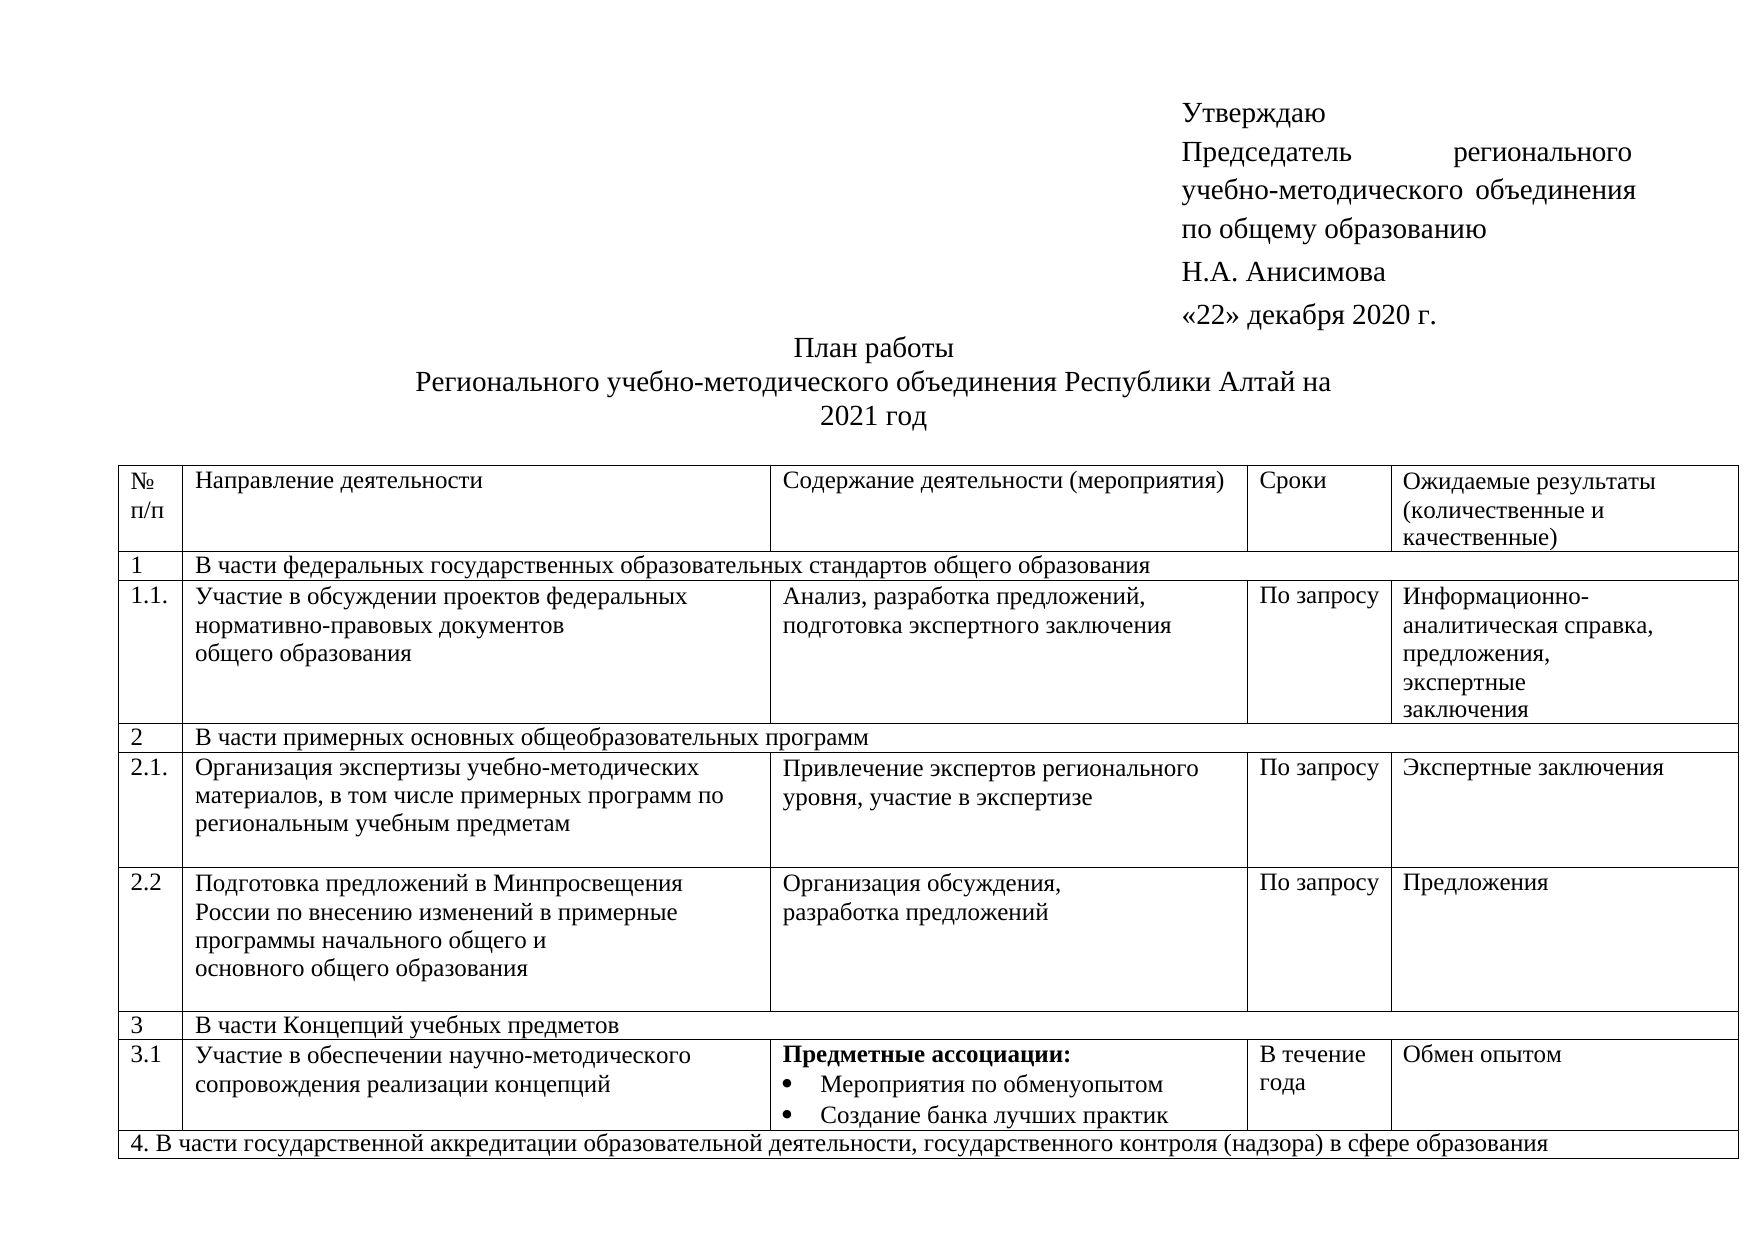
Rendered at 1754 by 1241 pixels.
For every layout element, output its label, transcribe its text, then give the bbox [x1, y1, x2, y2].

text Н.А. Анисимова [1181, 254, 1636, 288]
table_cell По запросу [1248, 868, 1391, 1011]
table_cell 2.1. [119, 753, 182, 867]
table_header Направление деятельности [183, 466, 770, 551]
table_cell Участие в обеспечении научно-методического сопровождения реализации концепций [183, 1040, 770, 1129]
table_cell 4. В части государственной аккредитации образовательной деятельности, государственного контроля (надзора) в сфере образования [119, 1131, 1738, 1158]
table_header Содержание деятельности (мероприятия) [771, 466, 1247, 551]
table_cell Участие в обсуждении проектов федеральных нормативно-правовых документов общего образования [183, 581, 770, 723]
table_cell Обмен опытом [1392, 1040, 1738, 1129]
table_cell Предметные ассоциации: Мероприятия по обменуопытом Создание банка лучших практик [771, 1040, 1247, 1129]
table_cell Подготовка предложений в Минпросвещения России по внесению изменений в примерные программы начального общего и основного общего образования [183, 868, 770, 1011]
table_cell В части федеральных государственных образовательных стандартов общего образования [183, 552, 1738, 580]
text Утверждаю [1181, 95, 1737, 129]
text План работы [394, 331, 1353, 364]
table_cell Экспертные заключения [1392, 753, 1738, 867]
table_cell 1.1. [119, 581, 182, 723]
text «22» декабря 2020 г. [1181, 297, 1737, 331]
table_cell 3 [119, 1012, 182, 1039]
table_header Ожидаемые результаты (количественные и качественные) [1392, 466, 1738, 551]
table_cell 2 [119, 724, 182, 752]
table_header Сроки [1248, 466, 1391, 551]
table_cell Информационно- аналитическая справка, предложения, экспертные заключения [1392, 581, 1738, 723]
table_cell Организация обсуждения, разработка предложений [771, 868, 1247, 1011]
table_cell В течение года [1248, 1040, 1391, 1129]
table_cell 3.1 [119, 1040, 182, 1129]
text Председатель регионального учебно-методического объединения по общему образованию [1181, 134, 1636, 244]
table_cell Организация экспертизы учебно-методических материалов, в том числе примерных программ по региональным учебным предметам [183, 753, 770, 867]
table_cell 2.2 [119, 868, 182, 1011]
table_header № п/п [119, 466, 182, 551]
table_cell Предложения [1392, 868, 1738, 1011]
table_cell 1 [119, 552, 182, 580]
table_cell Анализ, разработка предложений, подготовка экспертного заключения [771, 581, 1247, 723]
table_cell В части примерных основных общеобразовательных программ [183, 724, 1738, 752]
table_cell Привлечение экспертов регионального уровня, участие в экспертизе [771, 753, 1247, 867]
table_cell В части Концепций учебных предметов [183, 1012, 1738, 1039]
table_cell По запросу [1248, 581, 1391, 723]
text Регионального учебно-методического объединения Республики Алтай на 2021 год [394, 364, 1353, 431]
table_cell По запросу [1248, 753, 1391, 867]
